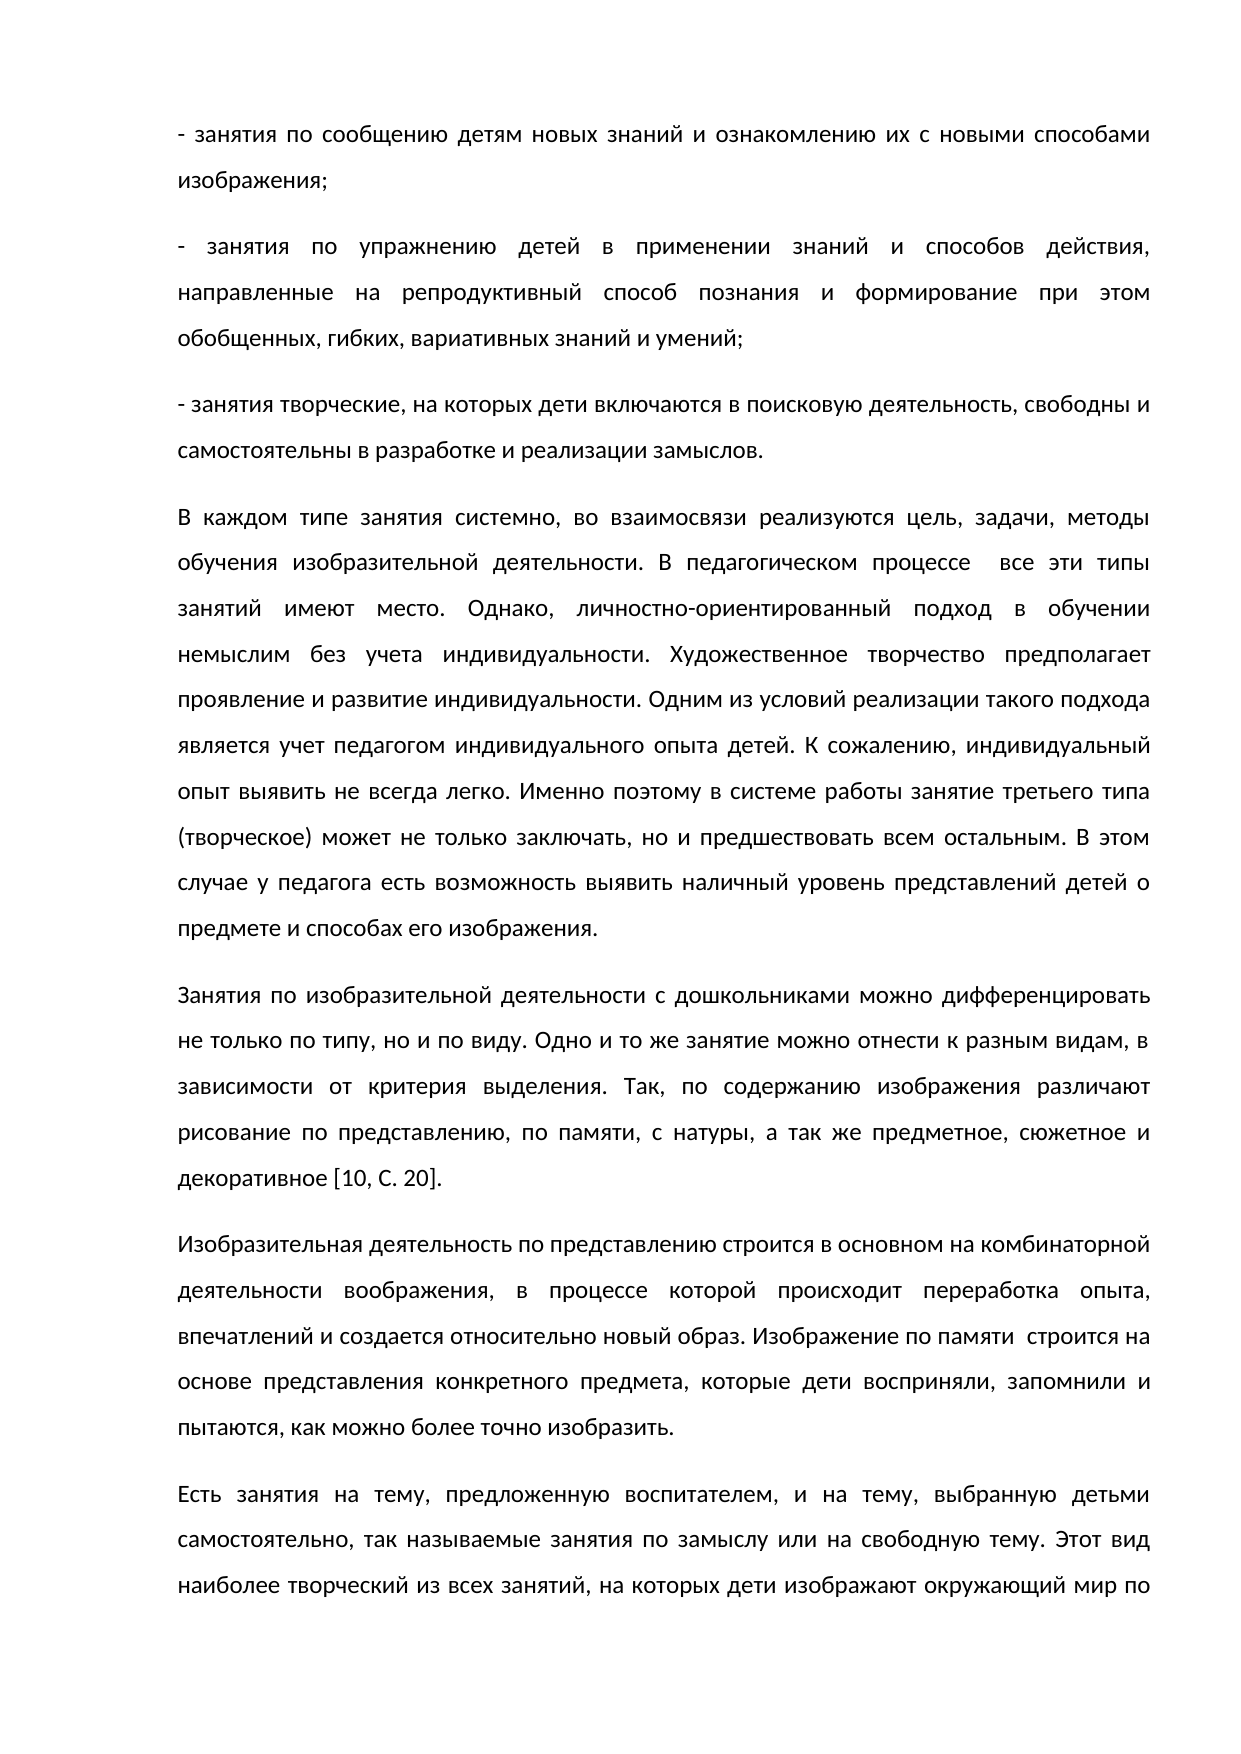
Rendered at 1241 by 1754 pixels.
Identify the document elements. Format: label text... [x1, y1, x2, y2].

text - занятия творческие, на которых дети включаются в поисковую деятельность, свободны и самостоятельны в разработке и реализации замыслов. [177, 388, 1152, 465]
text В каждом типе занятия системно, во взаимосвязи реализуются цель, задачи, методы обучения изобразительной деятельности. В педагогическом процессе все эти типы занятий имеют место. Однако, личностно-ориентированный подход в обучении немыслим без учета индивидуальности. Художественное творчество предполагает проявление и развитие индивидуальности. Одним из условий реализации такого подхода является учет педагогом индивидуального опыта детей. К сожалению, индивидуальный опыт выявить не всегда легко. Именно поэтому в системе работы занятие третьего типа (творческое) может не только заключать, но и предшествовать всем остальным. В этом случае у педагога есть возможность выявить наличный уровень представлений детей о предмете и способах его изображения. [177, 501, 1152, 943]
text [177, 1478, 1152, 1600]
text Занятия по изобразительной деятельности с дошкольниками можно дифференцировать не только по типу, но и по виду. Одно и то же занятие можно отнести к разным видам, в зависимости от критерия выделения. Так, по содержанию изображения различают рисование по представлению, по памяти, с натуры, а так же предметное, сюжетное и декоративное [10, С. 20]. [177, 979, 1152, 1192]
text - занятия по сообщению детям новых знаний и ознакомлению их с новыми способами изображения; [177, 118, 1152, 194]
text Изобразительная деятельность по представлению строится в основном на комбинаторной деятельности воображения, в процессе которой происходит переработка опыта, впечатлений и создается относительно новый образ. Изображение по памяти строится на основе представления конкретного предмета, которые дети восприняли, запомнили и пытаются, как можно более точно изобразить. [177, 1228, 1152, 1442]
text - занятия по упражнению детей в применении знаний и способов действия, направленные на репродуктивный способ познания и формирование при этом обобщенных, гибких, вариативных знаний и умений; [177, 230, 1152, 352]
